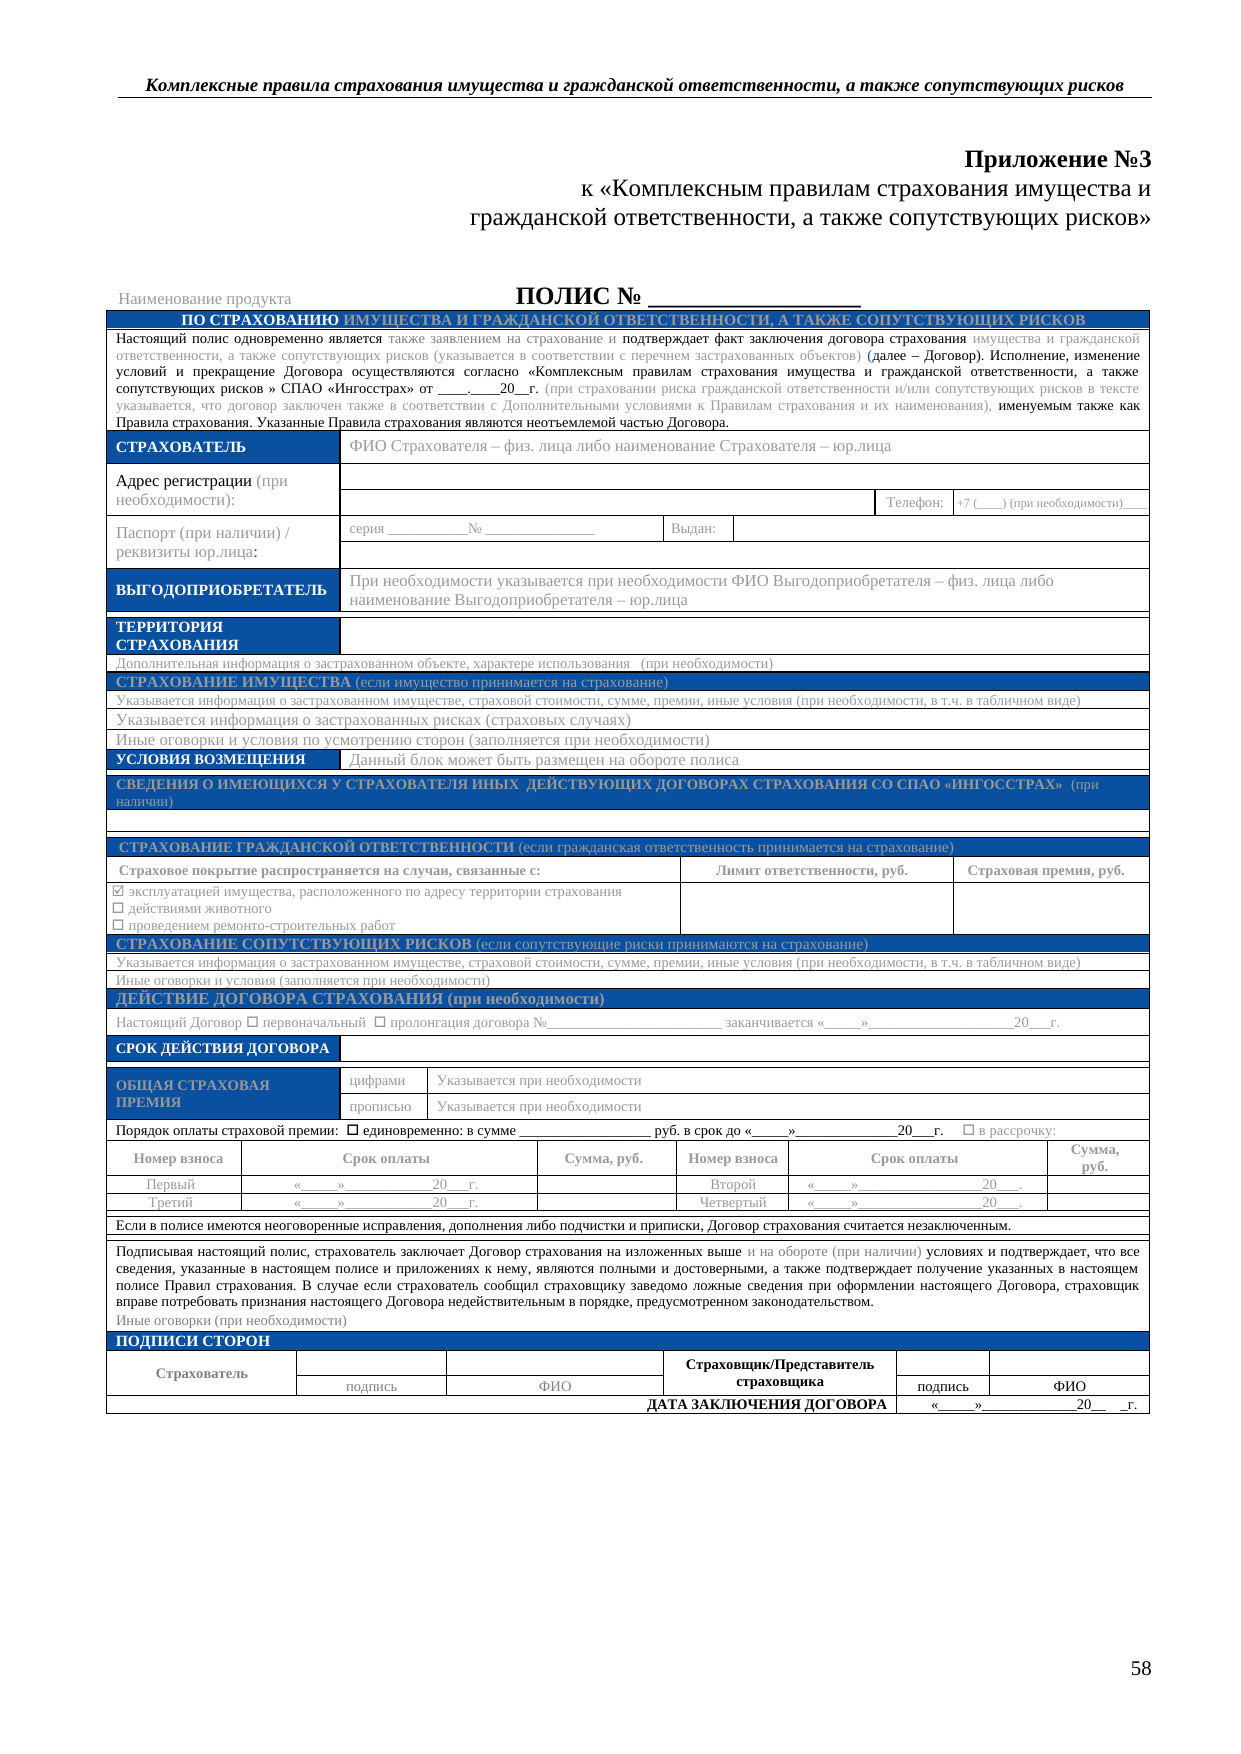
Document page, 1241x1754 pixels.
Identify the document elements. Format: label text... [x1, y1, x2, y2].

table_cell [1048, 1176, 1149, 1192]
table_cell ОБЩАЯ СТРАХОВАЯ ПРЕМИЯ [107, 1068, 339, 1119]
table_cell [447, 1351, 663, 1375]
table_cell «_____»_________________20___. [789, 1194, 1047, 1210]
table_cell [538, 1176, 676, 1192]
table_cell [297, 1351, 446, 1375]
table_cell Настоящий Договор первоначальный пролонгация договора №________________________ заканчивается «_____»____________________20___г. [107, 1009, 1149, 1034]
table_cell Четвертый [677, 1194, 788, 1210]
table_cell +7 (____) (при необходимости)____ [954, 490, 1149, 515]
table_cell Настоящий полис одновременно является также заявлением на страхование и подтверждает факт заключения договора страхования имущества и гражданской ответственности, а также сопутствующих рисков (указывается в соответствии с перечнем застрахованных объектов) (далее – Договор). Исполнение, изменение условий и прекращение Договора осуществляются согласно «Комплексным правилам страхования имущества и гражданской ответственности, а также сопутствующих рисков » СПАО «Ингосстрах» от ____.____20__г. (при страховании риска гражданской ответственности и/или сопутствующих рисков в тексте указывается, что договор заключен также в соответствии с Дополнительными условиями к Правилам страхования и их наименования), именуемым также как Правила страхования. Указанные Правила страхования являются неотъемлемой частью Договора. [107, 330, 1149, 430]
table_cell [954, 883, 1149, 933]
table_cell [107, 770, 1149, 775]
table_cell цифрами [341, 1068, 427, 1093]
table_cell Подписывая настоящий полис, страхователь заключает Договор страхования на изложенных выше и на обороте (при наличии) условиях и подтверждает, что все сведения, указанные в настоящем полисе и приложениях к нему, являются полными и достоверными, а также подтверждает получение указанных в настоящем полисе Правил страхования. В случае если страхователь сообщил страховщику заведомо ложные сведения при оформлении настоящего Договора, страховщик вправе потребовать признания настоящего Договора недействительным в порядке, предусмотренном законодательством. Иные оговорки (при необходимости) [107, 1241, 1149, 1331]
table_cell ДЕЙСТВИЕ ДОГОВОРА СТРАХОВАНИЯ (при необходимости) [107, 989, 1149, 1008]
table_cell «_____»_____________20__ _г. [897, 1396, 1149, 1413]
table_cell серия ___________№ _______________ [341, 516, 663, 541]
table_cell СТРАХОВАНИЕ ИМУЩЕСТВА (если имущество принимается на страхование) [107, 673, 1149, 690]
table_header ПО СТРАХОВАНИЮ ИМУЩЕСТВА И ГРАЖДАНСКОЙ ОТВЕТСТВЕННОСТИ, А ТАКЖЕ СОПУТСТВУЮЩИХ РИСКОВ [107, 311, 1149, 328]
table_cell подпись [897, 1376, 989, 1395]
table_cell прописью [341, 1094, 427, 1119]
table_cell Если в полисе имеются неоговоренные исправления, дополнения либо подчистки и приписки, Договор страхования считается незаключенным. [107, 1217, 1149, 1234]
table_cell Номер взноса [677, 1141, 788, 1175]
table_cell [341, 490, 874, 515]
table_cell Номер взноса [107, 1141, 241, 1175]
table_cell подпись [297, 1376, 446, 1395]
table_cell СТРАХОВАТЕЛЬ [107, 431, 339, 463]
table_cell [107, 612, 1149, 617]
table_cell ФИО Страхователя – физ. лица либо наименование Страхователя – юр.лица [341, 431, 1149, 463]
table_cell «_____»_________________20___. [789, 1176, 1047, 1192]
table_cell Телефон: [876, 490, 953, 515]
text Приложение №3 [118, 144, 1152, 173]
table_cell «_____»____________20___г. [242, 1194, 537, 1210]
table_cell Порядок оплаты страховой премии: единовременно: в сумме __________________ руб. в срок до «_____»______________20___г. в рассрочку: [107, 1120, 1149, 1140]
table_cell Страховое покрытие распространяется на случаи, связанные с: [107, 857, 680, 882]
table_cell эксплуатацией имущества, расположенного по адресу территории страхования действиями животного проведением ремонто-строительных работ [107, 883, 680, 933]
table_cell Указывается информация о застрахованном имуществе, страховой стоимости, сумме, премии, иные условия (при необходимости, в т.ч. в табличном виде) [107, 691, 1149, 708]
table_cell «_____»____________20___г. [242, 1176, 537, 1192]
table_cell [897, 1351, 989, 1375]
table_cell [1048, 1194, 1149, 1210]
table_cell Первый [107, 1176, 241, 1192]
table_cell Иные оговорки и условия (заполняется при необходимости) [107, 971, 1149, 988]
table_cell [107, 1211, 1149, 1216]
table_cell Страховая премия, руб. [954, 857, 1149, 882]
title гражданской ответственности, а также сопутствующих рисков» [118, 202, 1152, 230]
table_cell Данный блок может быть размещен на обороте полиса [341, 750, 1149, 769]
table_cell Указывается при необходимости [428, 1068, 1149, 1093]
table_cell СВЕДЕНИЯ О ИМЕЮЩИХСЯ У СТРАХОВАТЕЛЯ ИНЫХ ДЕЙСТВУЮЩИХ ДОГОВОРАХ СТРАХОВАНИЯ СО СПАО «ИНГОССТРАХ» (при наличии) [107, 776, 1149, 809]
table_cell Срок оплаты [242, 1141, 537, 1175]
table_cell [734, 516, 1149, 541]
table_cell Иные оговорки и условия по усмотрению сторон (заполняется при необходимости) [107, 730, 1149, 749]
table_cell Страхователь [107, 1351, 296, 1395]
table_cell [681, 883, 953, 933]
table_cell Паспорт (при наличии) / реквизиты юр.лица: [107, 516, 339, 567]
table_cell [990, 1351, 1149, 1375]
title к «Комплексным правилам страхования имущества и [118, 173, 1152, 202]
table_cell [341, 618, 1149, 654]
table_cell Выдан: [664, 516, 733, 541]
table_cell Сумма, руб. [1048, 1141, 1149, 1175]
table_cell [341, 542, 1149, 567]
table_cell Второй [677, 1176, 788, 1192]
table_cell Лимит ответственности, руб. [681, 857, 953, 882]
table_cell Указывается информация о застрахованном имуществе, страховой стоимости, сумме, премии, иные условия (при необходимости, в т.ч. в табличном виде) [107, 954, 1149, 970]
table_cell Дополнительная информация о застрахованном объекте, характере использования (при необходимости) [107, 655, 1149, 671]
table_cell Указывается информация о застрахованных рисках (страховых случаях) [107, 709, 1149, 728]
table_cell ВЫГОДОПРИОБРЕТАТЕЛЬ [107, 569, 339, 611]
table_cell Указывается при необходимости [428, 1094, 1149, 1119]
table_cell Третий [107, 1194, 241, 1210]
table_cell СТРАХОВАНИЕ ГРАЖДАНСКОЙ ОТВЕТСТВЕННОСТИ (если гражданская ответственность принимается на страхование) [107, 838, 1149, 856]
table_cell ФИО [447, 1376, 663, 1395]
table_cell [107, 1062, 1149, 1067]
table_cell При необходимости указывается при необходимости ФИО Выгодоприобретателя – физ. лица либо наименование Выгодоприобретателя – юр.лица [341, 569, 1149, 611]
table_cell Адрес регистрации (при необходимости): [107, 464, 339, 515]
table_cell Страховщик/Представитель страховщика [664, 1351, 896, 1395]
table_cell Сумма, руб. [538, 1141, 676, 1175]
text Наименование продукта ПОЛИС № _________________ [118, 281, 1152, 309]
table_cell [341, 464, 1149, 489]
table_cell ПОДПИСИ СТОРОН [107, 1332, 1149, 1350]
table_cell [107, 832, 1149, 837]
table_cell УСЛОВИЯ ВОЗМЕЩЕНИЯ [107, 750, 339, 769]
table_cell СТРАХОВАНИЕ СОПУТСТВУЮЩИХ РИСКОВ (если сопутствующие риски принимаются на страхование) [107, 935, 1149, 952]
table_cell ФИО [990, 1376, 1149, 1395]
table_cell [107, 810, 1149, 831]
table_cell ТЕРРИТОРИЯ СТРАХОВАНИЯ [107, 618, 339, 654]
table_cell Срок оплаты [789, 1141, 1047, 1175]
table_cell ДАТА ЗАКЛЮЧЕНИЯ ДОГОВОРА [107, 1396, 896, 1413]
table_cell СРОК ДЕЙСТВИЯ ДОГОВОРА [107, 1036, 339, 1061]
table_cell [107, 1235, 1149, 1240]
table_cell [341, 1036, 1149, 1061]
table_cell [538, 1194, 676, 1210]
